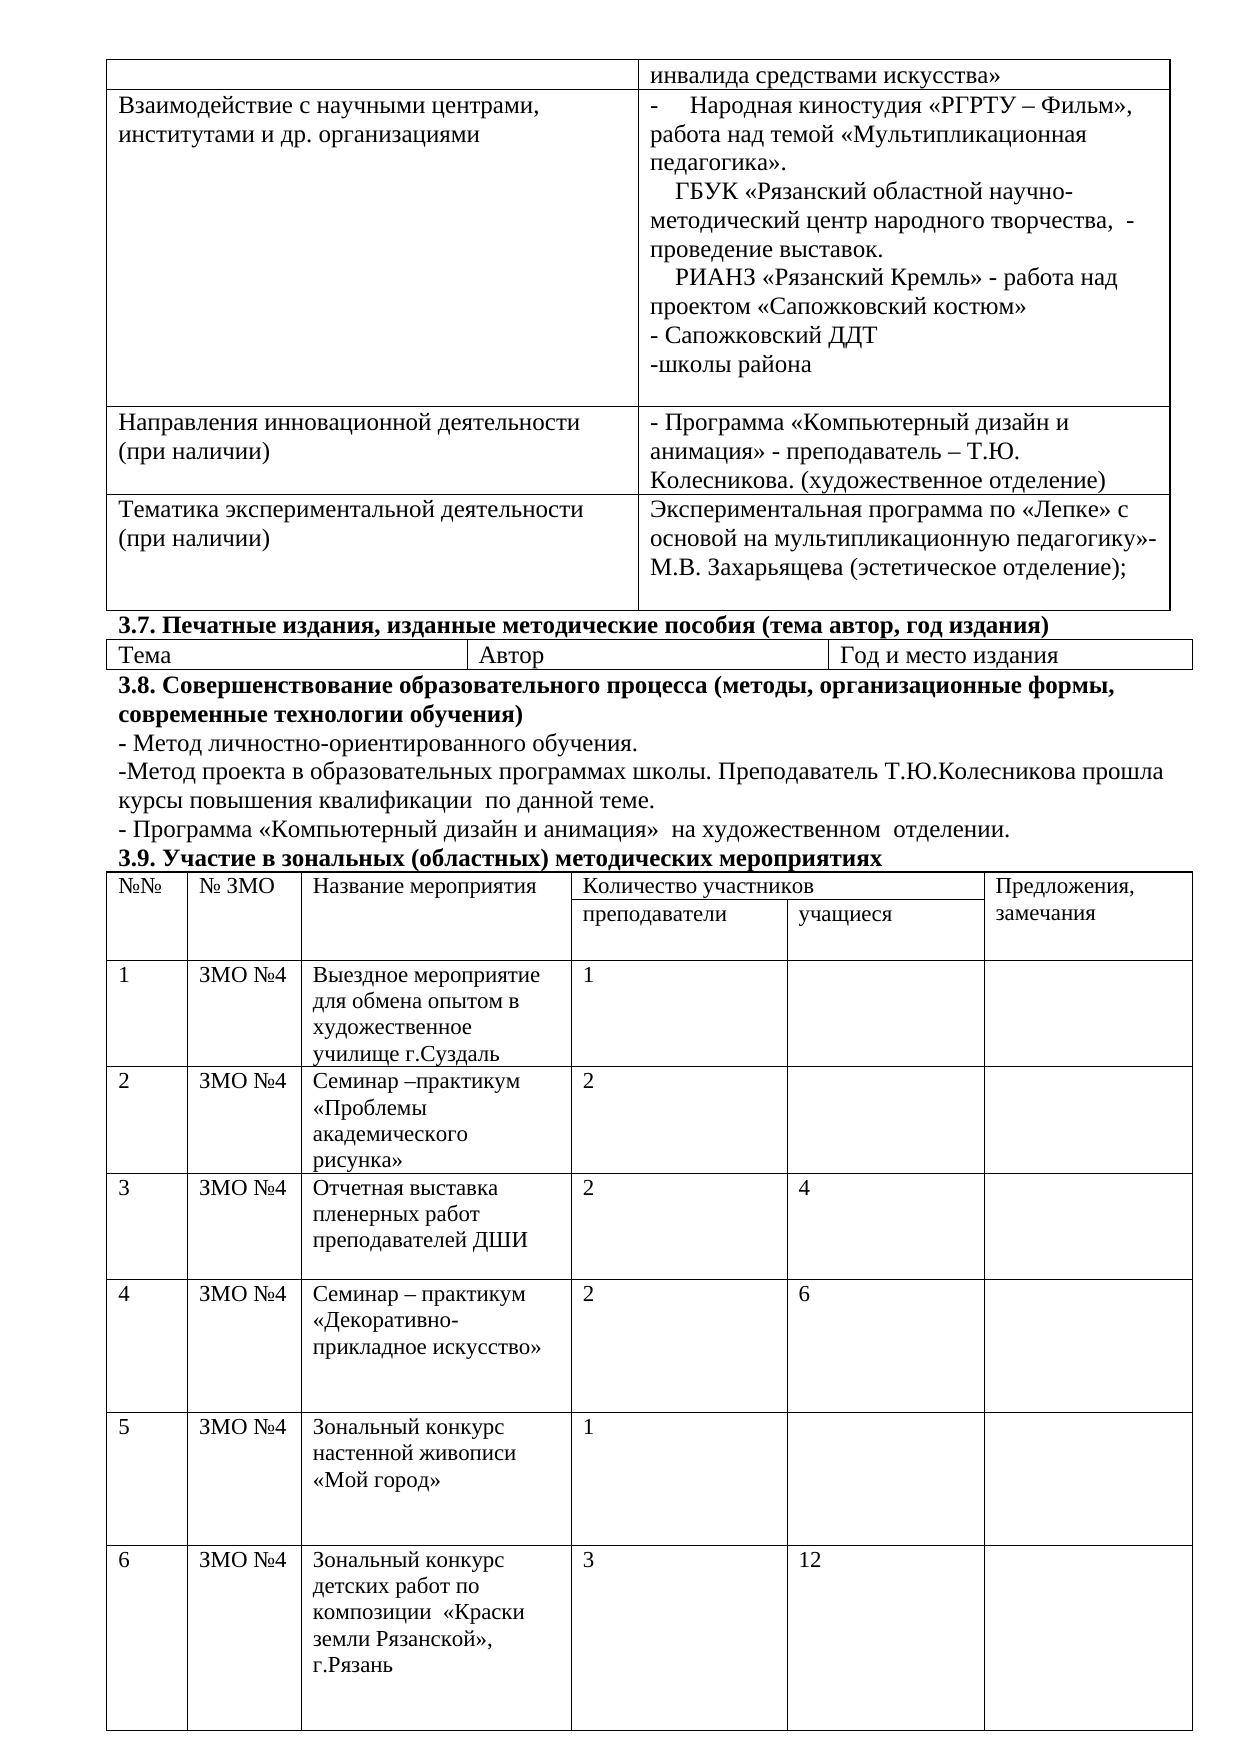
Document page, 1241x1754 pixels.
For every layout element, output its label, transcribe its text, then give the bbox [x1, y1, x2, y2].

table_cell Отчетная выставка пленерных работ преподавателей ДШИ [302, 1174, 571, 1279]
text 3.7. Печатные издания, изданные методические пособия (тема автор, год издания) [118, 611, 1181, 639]
text 3.9. Участие в зональных (областных) методических мероприятиях [118, 843, 1181, 871]
table_cell 2 [572, 1174, 787, 1279]
table_cell Экспериментальная программа по «Лепке» с основой на мультипликационную педагогику»- М.В. Захарьящева (эстетическое отделение); [639, 495, 1169, 609]
text - Метод личностно-ориентированного обучения. [118, 728, 1181, 756]
table_cell 3 [572, 1546, 787, 1730]
table_cell Семинар – практикум «Декоративно-прикладное искусство» [302, 1280, 571, 1412]
table_cell ЗМО №4 [188, 1067, 301, 1173]
table_cell [985, 1067, 1192, 1173]
table_header Предложения, замечания [985, 873, 1192, 960]
table_cell 4 [107, 1280, 187, 1412]
table_cell 2 [572, 1280, 787, 1412]
table_cell 3 [107, 1174, 187, 1279]
table_cell ЗМО №4 [188, 1413, 301, 1545]
table_cell Зональный конкурс детских работ по композиции «Краски земли Рязанской», г.Рязань [302, 1546, 571, 1730]
table_cell 2 [107, 1067, 187, 1173]
table_cell Выездное мероприятие для обмена опытом в художественное училище г.Суздаль [302, 961, 571, 1066]
table_header Название мероприятия [302, 873, 571, 960]
table_cell 6 [788, 1280, 984, 1412]
table_cell - Народная киностудия «РГРТУ – Фильм», работа над темой «Мультипликационная педагогика». ГБУК «Рязанский областной научно-методический центр народного творчества, - проведение выставок. РИАНЗ «Рязанский Кремль» - работа над проектом «Сапожковский костюм» - Сапожковский ДДТ -школы района [639, 90, 1169, 406]
table_cell Семинар –практикум «Проблемы академического рисунка» [302, 1067, 571, 1173]
text - Программа «Компьютерный дизайн и анимация» на художественном отделении. [118, 814, 1181, 843]
table_cell Зональный конкурс настенной живописи «Мой город» [302, 1413, 571, 1545]
table_cell 4 [788, 1174, 984, 1279]
table_cell [985, 1546, 1192, 1730]
table_cell 1 [107, 961, 187, 1066]
table_cell ЗМО №4 [188, 1174, 301, 1279]
table_cell учащиеся [788, 900, 984, 960]
table_header Автор [468, 640, 828, 669]
table_cell [788, 1067, 984, 1173]
table_cell ЗМО №4 [188, 1280, 301, 1412]
table_header №№ [107, 873, 187, 960]
table_cell Взаимодействие с научными центрами, институтами и др. организациями [107, 90, 638, 406]
table_cell - Программа «Компьютерный дизайн и анимация» - преподаватель – Т.Ю. Колесникова. (художественное отделение) [639, 407, 1169, 493]
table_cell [639, 60, 1169, 89]
table_cell ЗМО №4 [188, 1546, 301, 1730]
table_cell преподаватели [572, 900, 787, 960]
table_cell 6 [107, 1546, 187, 1730]
text -Метод проекта в образовательных программах школы. Преподаватель Т.Ю.Колесникова прошла курсы повышения квалификации по данной теме. [118, 756, 1181, 814]
table_cell [985, 1174, 1192, 1279]
table_cell [788, 961, 984, 1066]
table_header № ЗМО [188, 873, 301, 960]
table_cell 1 [572, 1413, 787, 1545]
table_cell 1 [572, 961, 787, 1066]
table_cell ЗМО №4 [188, 961, 301, 1066]
table_cell 2 [572, 1067, 787, 1173]
table_cell [985, 1413, 1192, 1545]
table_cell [107, 60, 638, 89]
table_cell [788, 1413, 984, 1545]
table_header Количество участников [572, 873, 984, 899]
table_cell 12 [788, 1546, 984, 1730]
table_cell 5 [107, 1413, 187, 1545]
table_cell Направления инновационной деятельности (при наличии) [107, 407, 638, 493]
table_cell [985, 961, 1192, 1066]
table_cell Тематика экспериментальной деятельности (при наличии) [107, 495, 638, 609]
text 3.8. Совершенствование образовательного процесса (методы, организационные формы, современные технологии обучения) [118, 670, 1181, 728]
table_cell [985, 1280, 1192, 1412]
table_header Тема [107, 640, 467, 669]
table_header Год и место издания [829, 640, 1192, 669]
